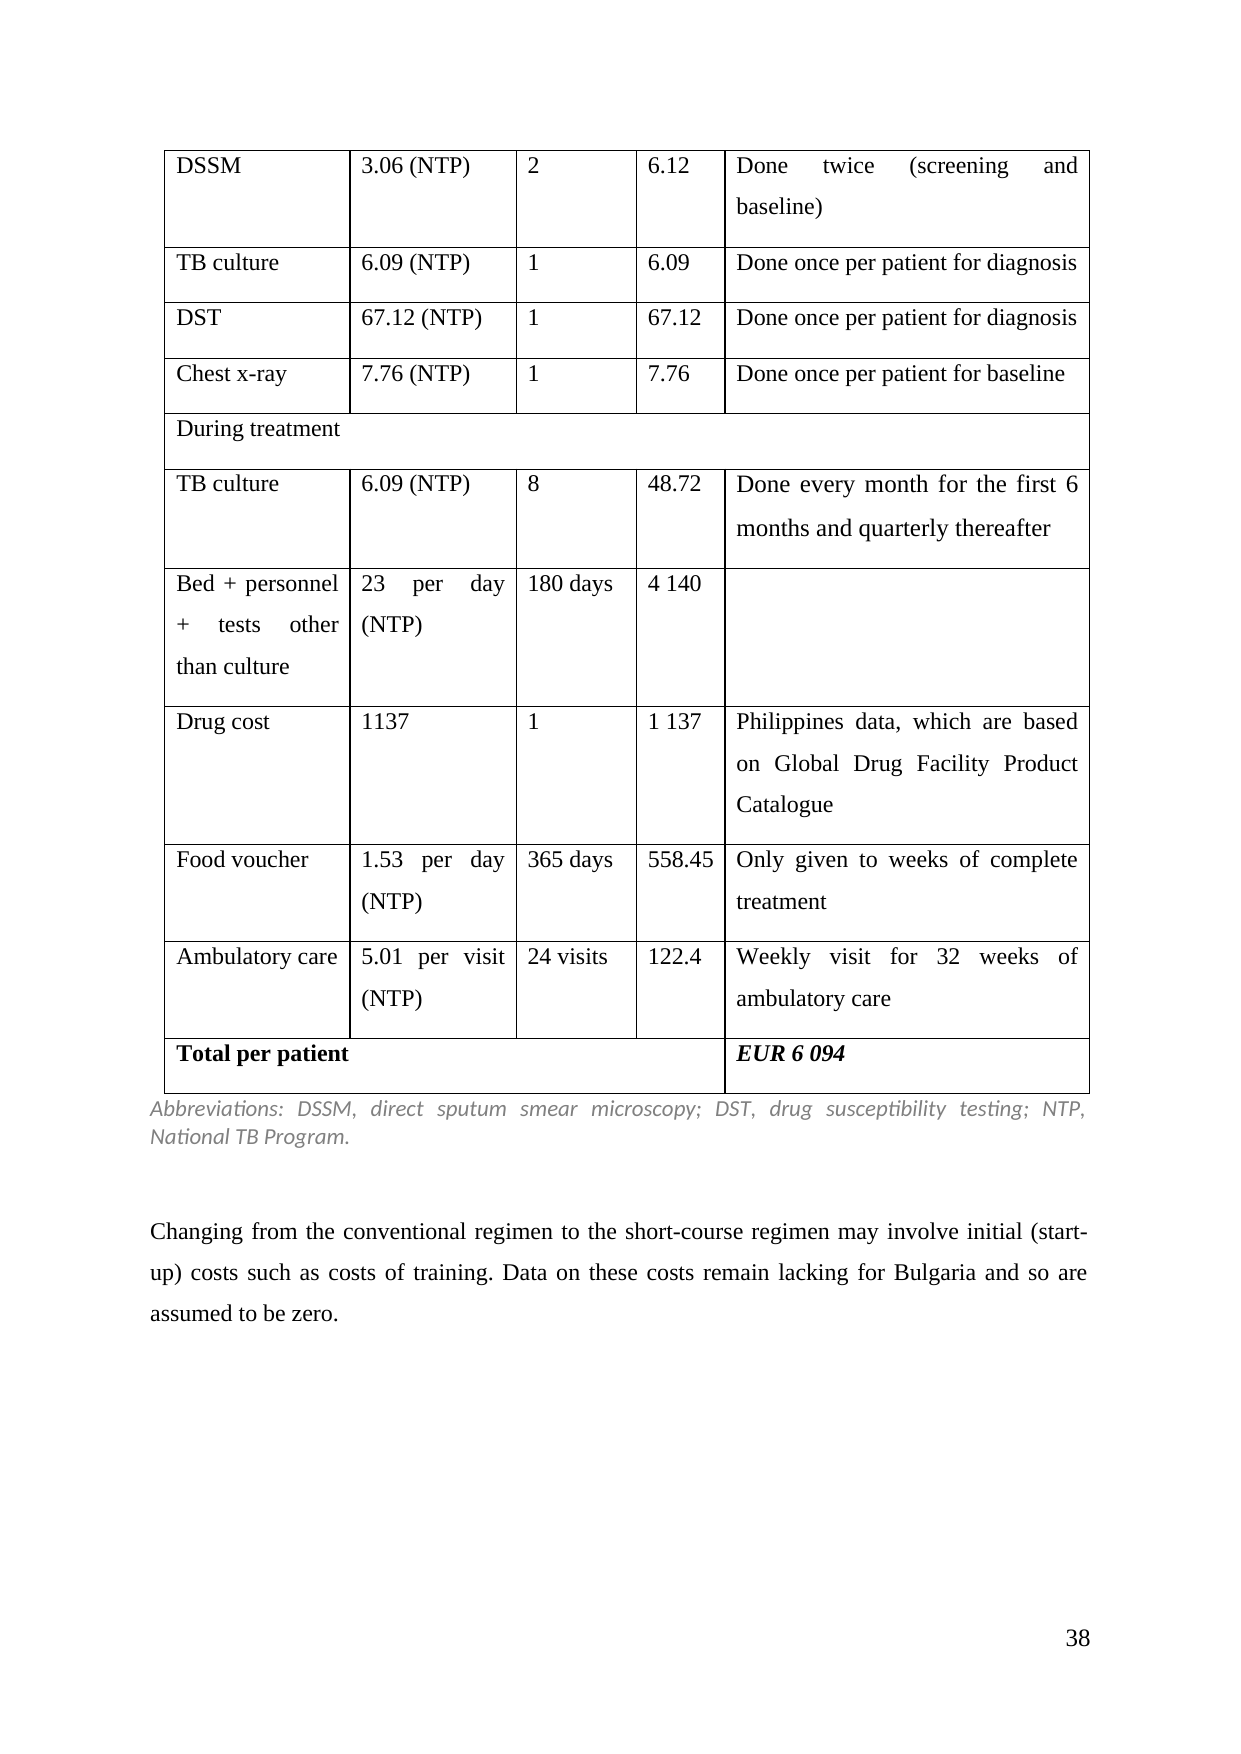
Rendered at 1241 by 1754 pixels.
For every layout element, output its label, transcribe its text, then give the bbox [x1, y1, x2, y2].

table_cell 180 days [517, 569, 636, 706]
table_cell 2 [517, 151, 636, 247]
table_cell 24 visits [517, 942, 636, 1038]
table_cell Ambulatory care [165, 942, 349, 1038]
table_cell 365 days [517, 845, 636, 941]
table_cell 8 [517, 470, 636, 568]
table_cell 1.53 per day (NTP) [351, 845, 516, 941]
table_cell 1 [517, 359, 636, 413]
table_cell [726, 569, 1089, 706]
table_cell 1 [517, 303, 636, 358]
table_cell 4 140 [637, 569, 724, 706]
table_cell 1 [517, 707, 636, 844]
table_cell Done once per patient for baseline [726, 359, 1089, 413]
table_cell 6.09 [637, 248, 724, 302]
table_cell 7.76 (NTP) [351, 359, 516, 413]
table_cell 1 137 [637, 707, 724, 844]
table_cell Drug cost [165, 707, 349, 844]
subtitle Abbreviations: DSSM, direct sputum smear microscopy; DST, drug susceptibility testing; NTP, National TB Program. [150, 1094, 1090, 1150]
table_cell 122.4 [637, 942, 724, 1038]
table_cell Done once per patient for diagnosis [726, 303, 1089, 358]
table_cell 5.01 per visit (NTP) [351, 942, 516, 1038]
table_cell Total per patient [165, 1039, 724, 1093]
table_cell 67.12 [637, 303, 724, 358]
table_cell 6.12 [637, 151, 724, 247]
table_cell Done every month for the first 6 months and quarterly thereafter [726, 470, 1089, 568]
table_cell During treatment [165, 414, 1089, 468]
table_cell 6.09 (NTP) [351, 248, 516, 302]
table_cell Chest x-ray [165, 359, 349, 413]
table_cell 67.12 (NTP) [351, 303, 516, 358]
table_cell 23 per day (NTP) [351, 569, 516, 706]
table_cell 3.06 (NTP) [351, 151, 516, 247]
table_cell 7.76 [637, 359, 724, 413]
table_cell 48.72 [637, 470, 724, 568]
table_cell TB culture [165, 248, 349, 302]
table_cell DST [165, 303, 349, 358]
table_cell EUR 6 094 [726, 1039, 1089, 1093]
table_cell Philippines data, which are based on Global Drug Facility Product Catalogue [726, 707, 1089, 844]
table_cell 558.45 [637, 845, 724, 941]
table_cell 1 [517, 248, 636, 302]
table_cell Only given to weeks of complete treatment [726, 845, 1089, 941]
table_cell 1137 [351, 707, 516, 844]
table_cell Weekly visit for 32 weeks of ambulatory care [726, 942, 1089, 1038]
text Changing from the conventional regimen to the short-course regimen may involve initial (start-up) costs such as costs of training. Data on these costs remain lacking for Bulgaria and so are assumed to be zero. [150, 1217, 1090, 1327]
table_cell Bed + personnel + tests other than culture [165, 569, 349, 706]
table_cell TB culture [165, 470, 349, 568]
table_cell DSSM [165, 151, 349, 247]
table_cell Food voucher [165, 845, 349, 941]
table_cell Done twice (screening and baseline) [726, 151, 1089, 247]
table_cell 6.09 (NTP) [351, 470, 516, 568]
table_cell Done once per patient for diagnosis [726, 248, 1089, 302]
